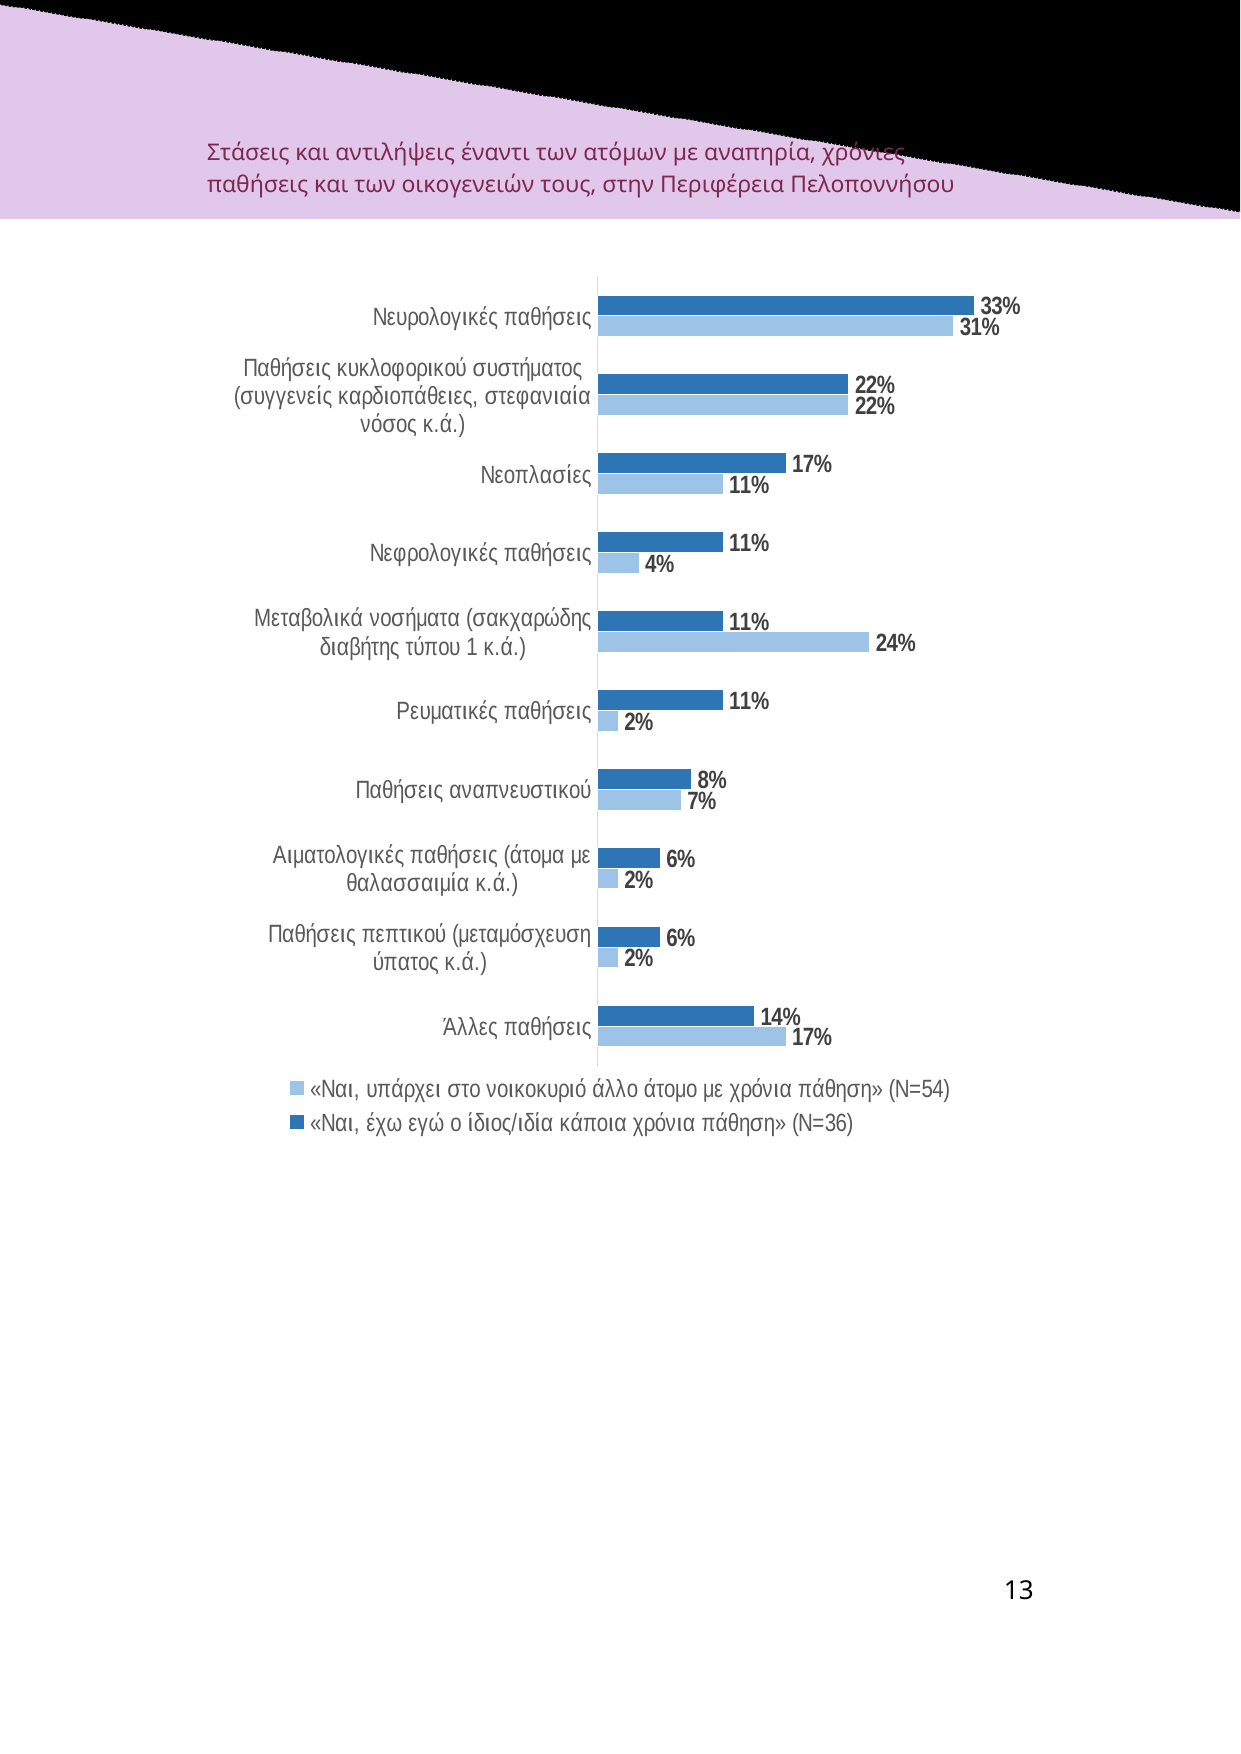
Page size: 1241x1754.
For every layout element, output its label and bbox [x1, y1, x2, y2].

picture [0, 0, 1241, 219]
